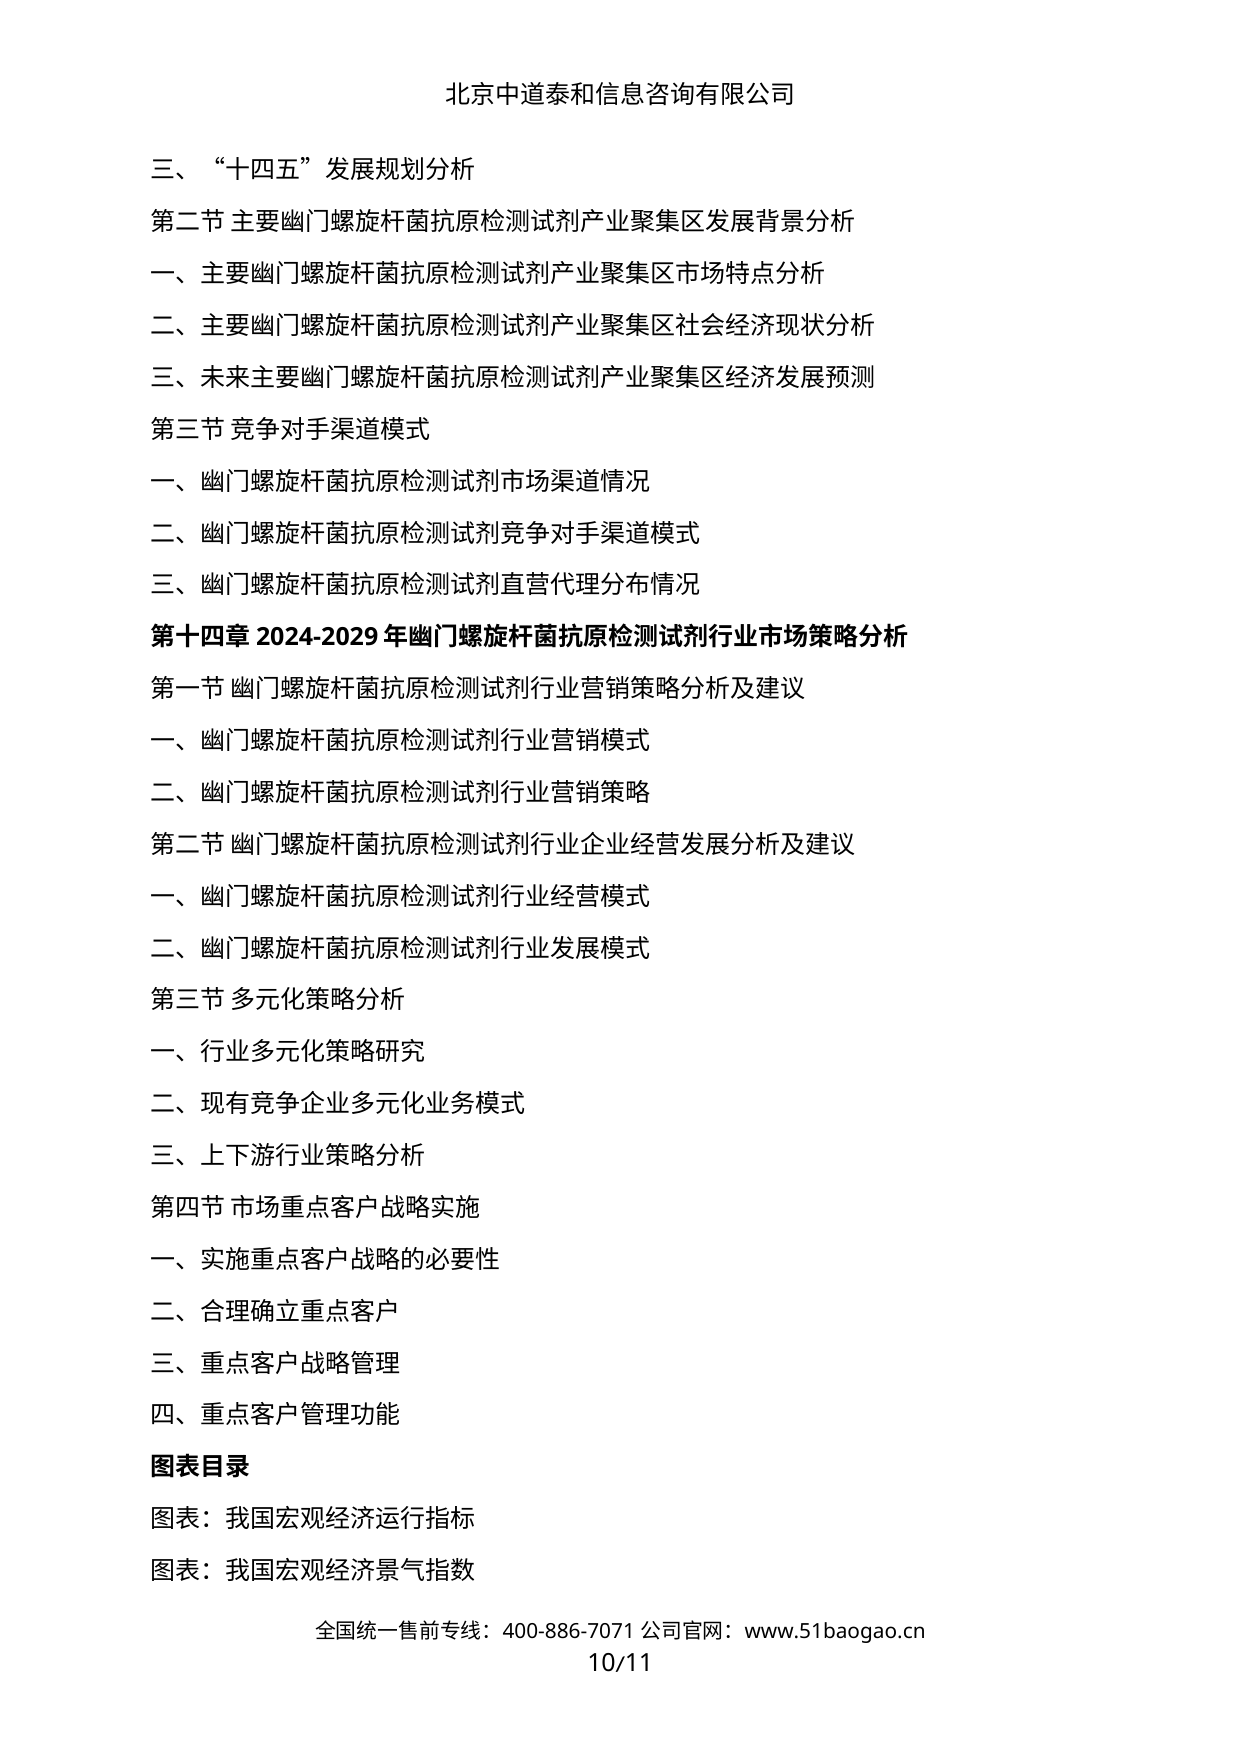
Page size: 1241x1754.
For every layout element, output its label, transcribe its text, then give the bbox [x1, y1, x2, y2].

text 二、幽门螺旋杆菌抗原检测试剂行业营销策略 [150, 772, 1090, 809]
text 三、“十四五”发展规划分析 [150, 150, 1090, 186]
text 第一节 幽门螺旋杆菌抗原检测试剂行业营销策略分析及建议 [150, 669, 1090, 705]
text 图表目录 [150, 1447, 1090, 1483]
text 一、实施重点客户战略的必要性 [150, 1239, 1090, 1276]
text 三、重点客户战略管理 [150, 1343, 1090, 1379]
text 一、幽门螺旋杆菌抗原检测试剂行业营销模式 [150, 721, 1090, 757]
text 四、重点客户管理功能 [150, 1395, 1090, 1431]
text 一、幽门螺旋杆菌抗原检测试剂市场渠道情况 [150, 461, 1090, 497]
text 二、幽门螺旋杆菌抗原检测试剂竞争对手渠道模式 [150, 513, 1090, 549]
text 一、主要幽门螺旋杆菌抗原检测试剂产业聚集区市场特点分析 [150, 254, 1090, 290]
text 三、幽门螺旋杆菌抗原检测试剂直营代理分布情况 [150, 565, 1090, 601]
text 第三节 竞争对手渠道模式 [150, 409, 1090, 446]
text 二、现有竞争企业多元化业务模式 [150, 1084, 1090, 1120]
text 一、行业多元化策略研究 [150, 1032, 1090, 1068]
text 三、上下游行业策略分析 [150, 1136, 1090, 1172]
text 第二节 主要幽门螺旋杆菌抗原检测试剂产业聚集区发展背景分析 [150, 202, 1090, 238]
text 二、幽门螺旋杆菌抗原检测试剂行业发展模式 [150, 928, 1090, 964]
text 一、幽门螺旋杆菌抗原检测试剂行业经营模式 [150, 876, 1090, 912]
text 二、主要幽门螺旋杆菌抗原检测试剂产业聚集区社会经济现状分析 [150, 306, 1090, 342]
text 第十四章 2024-2029年幽门螺旋杆菌抗原检测试剂行业市场策略分析 [150, 617, 1090, 653]
text 三、未来主要幽门螺旋杆菌抗原检测试剂产业聚集区经济发展预测 [150, 357, 1090, 394]
text 第四节 市场重点客户战略实施 [150, 1187, 1090, 1224]
text 二、合理确立重点客户 [150, 1291, 1090, 1327]
text 图表：我国宏观经济运行指标 [150, 1499, 1090, 1535]
text 第二节 幽门螺旋杆菌抗原检测试剂行业企业经营发展分析及建议 [150, 824, 1090, 861]
text 图表：我国宏观经济景气指数 [150, 1551, 1090, 1587]
text 第三节 多元化策略分析 [150, 980, 1090, 1016]
